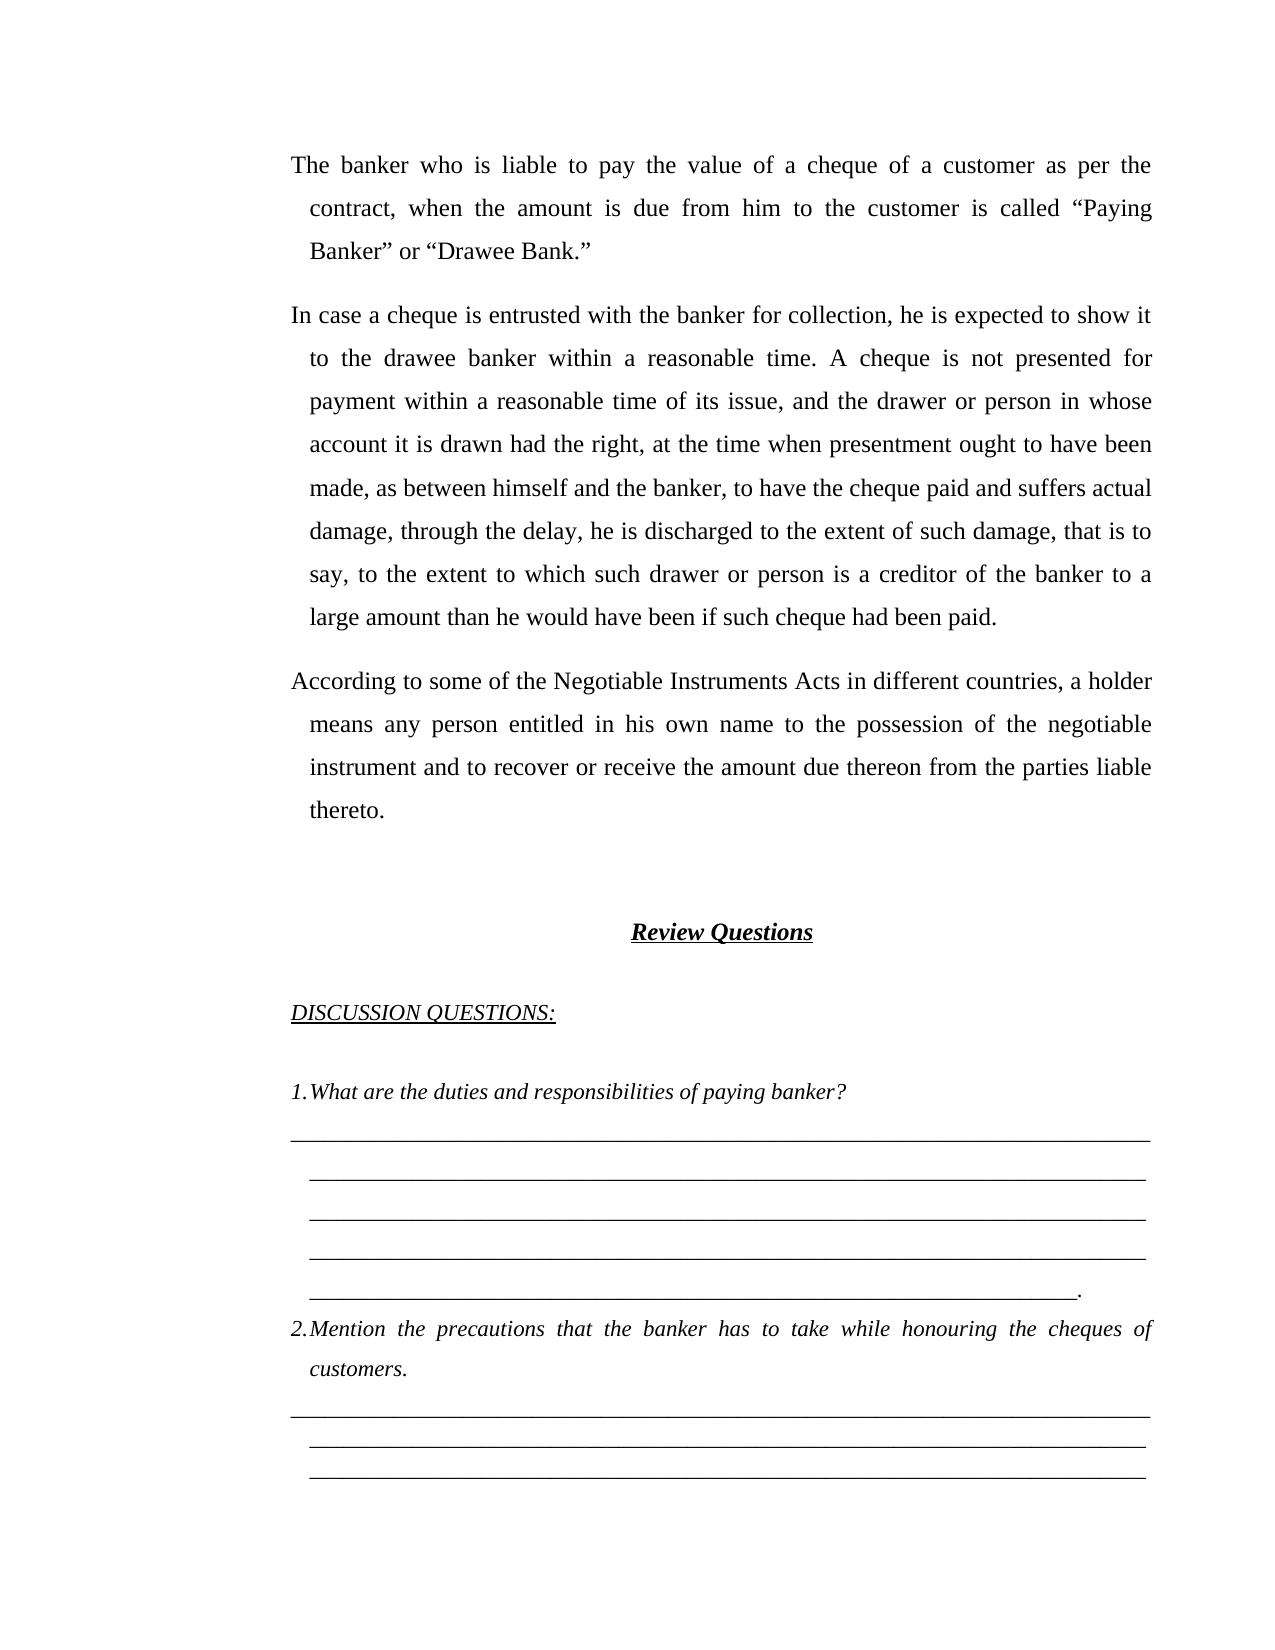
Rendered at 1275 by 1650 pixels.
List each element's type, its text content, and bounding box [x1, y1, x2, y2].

text Review Questions [291, 917, 1153, 946]
list _________________________________________________________________________________________________________________________________________________________________________________________________________________________________________________________________________________________________________________________________________________________________________. [291, 1118, 1153, 1302]
text In case a cheque is entrusted with the banker for collection, he is expected to show it to the drawee banker within a reasonable time. A cheque is not presented for payment within a reasonable time of its issue, and the drawer or person in whose account it is drawn had the right, at the time when presentment ought to have been made, as between himself and the banker, to have the cheque paid and suffers actual damage, through the delay, he is discharged to the extent of such damage, that is to say, to the extent to which such drawer or person is a creditor of the banker to a large amount than he would have been if such cheque had been paid. [291, 300, 1153, 631]
list Mention the precautions that the banker has to take while honouring the cheques of customers. [291, 1315, 1153, 1381]
text According to some of the Negotiable Instruments Acts in different countries, a holder means any person entitled in his own name to the possession of the negotiable instrument and to recover or receive the amount due thereon from the parties liable thereto. [291, 666, 1153, 824]
text DISCUSSION QUESTIONS: [291, 999, 1153, 1026]
list What are the duties and responsibilities of paying banker? [291, 1078, 1153, 1105]
text The banker who is liable to pay the value of a cheque of a customer as per the contract, when the amount is due from him to the customer is called “Paying Banker” or “Drawee Bank.” [291, 150, 1153, 265]
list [291, 1394, 1153, 1481]
